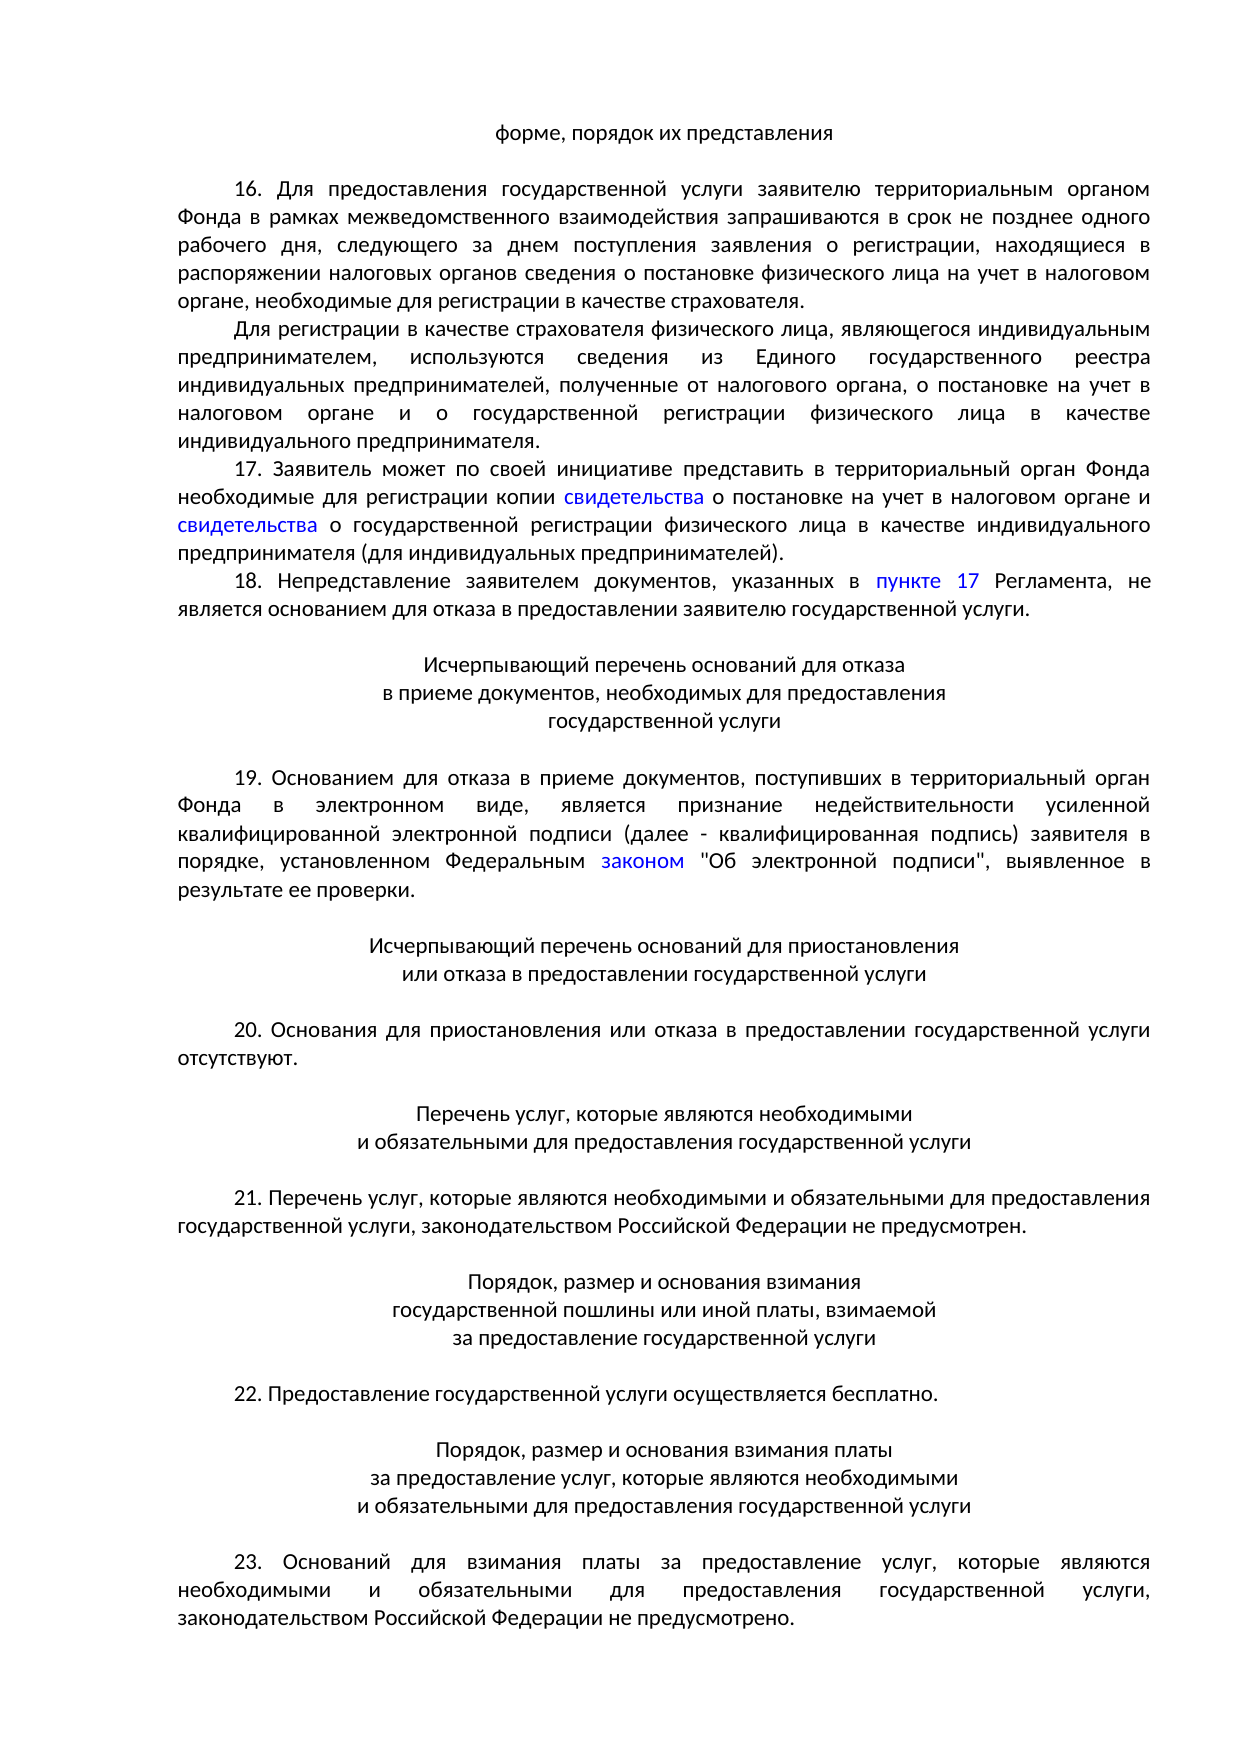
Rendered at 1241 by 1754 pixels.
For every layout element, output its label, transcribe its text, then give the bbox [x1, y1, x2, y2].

text 19. Основанием для отказа в приеме документов, поступивших в территориальный орган Фонда в электронном виде, является признание недействительности усиленной квалифицированной электронной подписи (далее - квалифицированная подпись) заявителя в порядке, установленном Федеральным законом "Об электронной подписи", выявленное в результате ее проверки. [177, 763, 1152, 903]
text 23. Оснований для взимания платы за предоставление услуг, которые являются необходимыми и обязательными для предоставления государственной услуги, законодательством Российской Федерации не предусмотрено. [177, 1547, 1152, 1631]
text Перечень услуг, которые являются необходимыми [177, 1099, 1152, 1127]
text 20. Основания для приостановления или отказа в предоставлении государственной услуги отсутствуют. [177, 1015, 1152, 1071]
text форме, порядок их представления [177, 118, 1152, 146]
text и обязательными для предоставления государственной услуги [177, 1491, 1152, 1519]
text Порядок, размер и основания взимания платы [177, 1435, 1152, 1463]
text Исчерпывающий перечень оснований для отказа [177, 651, 1152, 678]
text 21. Перечень услуг, которые являются необходимыми и обязательными для предоставления государственной услуги, законодательством Российской Федерации не предусмотрен. [177, 1183, 1152, 1239]
text Для регистрации в качестве страхователя физического лица, являющегося индивидуальным предпринимателем, используются сведения из Единого государственного реестра индивидуальных предпринимателей, полученные от налогового органа, о постановке на учет в налоговом органе и о государственной регистрации физического лица в качестве индивидуального предпринимателя. [177, 314, 1152, 454]
text и обязательными для предоставления государственной услуги [177, 1127, 1152, 1155]
text за предоставление государственной услуги [177, 1323, 1152, 1351]
text или отказа в предоставлении государственной услуги [177, 959, 1152, 987]
text за предоставление услуг, которые являются необходимыми [177, 1463, 1152, 1491]
text государственной пошлины или иной платы, взимаемой [177, 1295, 1152, 1323]
text 22. Предоставление государственной услуги осуществляется бесплатно. [177, 1379, 1152, 1407]
text Исчерпывающий перечень оснований для приостановления [177, 931, 1152, 959]
text 18. Непредставление заявителем документов, указанных в пункте 17 Регламента, не является основанием для отказа в предоставлении заявителю государственной услуги. [177, 566, 1152, 622]
text 17. Заявитель может по своей инициативе представить в территориальный орган Фонда необходимые для регистрации копии свидетельства о постановке на учет в налоговом органе и свидетельства о государственной регистрации физического лица в качестве индивидуального предпринимателя (для индивидуальных предпринимателей). [177, 454, 1152, 566]
text государственной услуги [177, 707, 1152, 734]
text 16. Для предоставления государственной услуги заявителю территориальным органом Фонда в рамках межведомственного взаимодействия запрашиваются в срок не позднее одного рабочего дня, следующего за днем поступления заявления о регистрации, находящиеся в распоряжении налоговых органов сведения о постановке физического лица на учет в налоговом органе, необходимые для регистрации в качестве страхователя. [177, 174, 1152, 314]
text Порядок, размер и основания взимания [177, 1267, 1152, 1295]
text в приеме документов, необходимых для предоставления [177, 678, 1152, 707]
